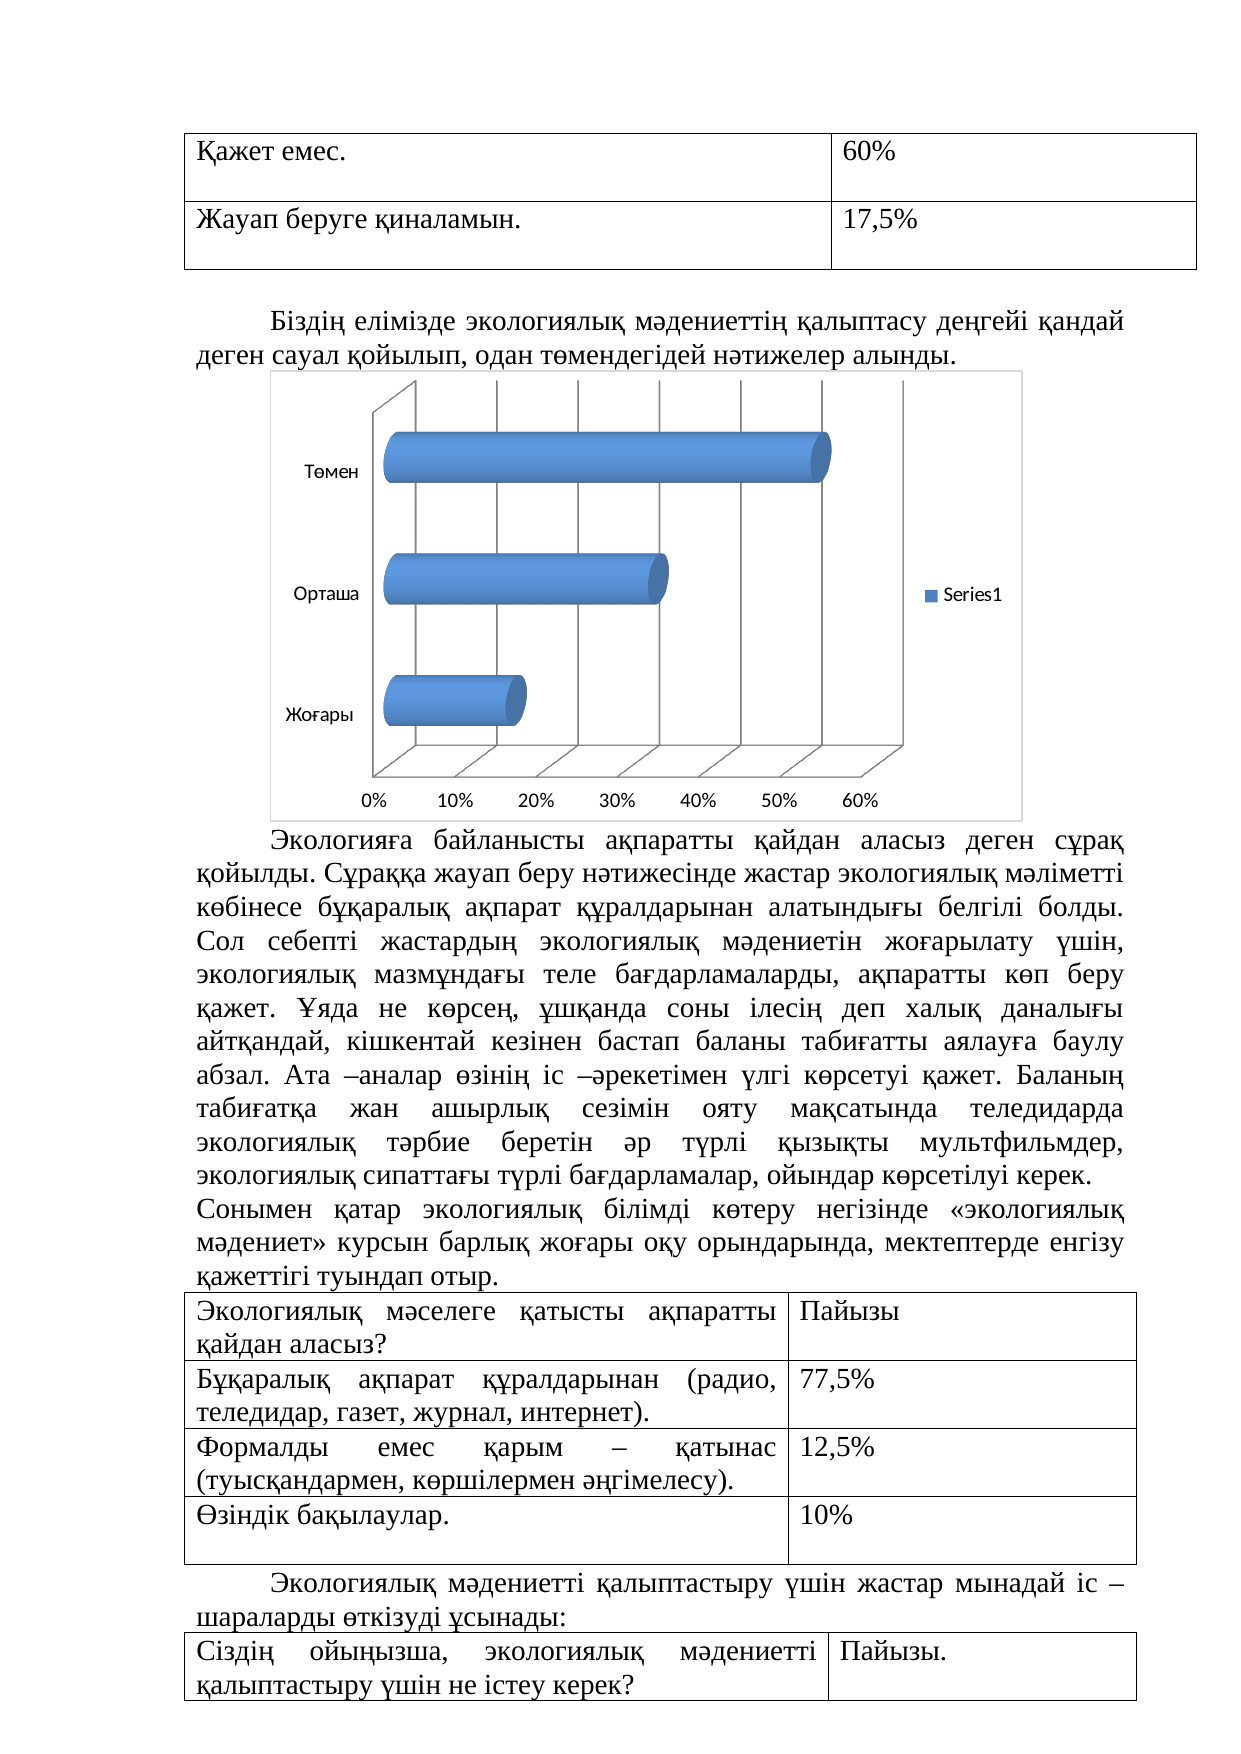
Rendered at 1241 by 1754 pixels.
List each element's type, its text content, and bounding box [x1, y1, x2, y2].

table_cell 10% [789, 1497, 1136, 1564]
table_cell Жауап беруге қиналамын. [185, 202, 831, 269]
table_cell 77,5% [789, 1361, 1136, 1428]
table_header Пайызы [789, 1293, 1136, 1360]
table_cell 60% [832, 134, 1196, 201]
table_header Сіздің ойыңызша, экологиялық мәдениетті қалыптастыру үшін не істеу керек? [185, 1633, 828, 1700]
table_header Пайызы. [829, 1633, 1136, 1700]
text Біздің елімізде экологиялық мәдениеттің қалыптасу деңгейі қандай деген сауал қойылып, одан төмендегідей нәтижелер алынды. [196, 303, 1125, 370]
table_cell 17,5% [832, 202, 1196, 269]
table_cell Формалды емес қарым – қатынас (туысқандармен, көршілермен әңгімелесу). [185, 1429, 788, 1496]
table_cell 12,5% [789, 1429, 1136, 1496]
text Экологияға байланысты ақпаратты қайдан аласыз деген сұрақ қойылды. Сұраққа жауап беру нәтижесінде жастар экологиялық мәліметті көбінесе бұқаралық ақпарат құралдарынан алатындығы белгілі болды. Сол себепті жастардың экологиялық мәдениетін жоғарылату үшін, экологиялық мазмұндағы теле бағдарламаларды, ақпаратты көп беру қажет. Ұяда не көрсең, ұшқанда соны ілесің деп халық даналығы айтқандай, кішкентай кезінен бастап баланы табиғатты аялауға баулу абзал. Ата –аналар өзінің іс –әрекетімен үлгі көрсетуі қажет. Баланың табиғатқа жан ашырлық сезімін ояту мақсатында теледидарда экологиялық тәрбие беретін әр түрлі қызықты мультфильмдер, экологиялық сипаттағы түрлі бағдарламалар, ойындар көрсетілуі керек. [196, 822, 1125, 1191]
table_cell Өзіндік бақылаулар. [185, 1497, 788, 1564]
table_cell Бұқаралық ақпарат құралдарынан (радио, теледидар, газет, журнал, интернет). [185, 1361, 788, 1428]
text Экологиялық мәдениетті қалыптастыру үшін жастар мынадай іс –шараларды өткізуді ұсынады: [196, 1565, 1125, 1632]
table_header Экологиялық мәселеге қатысты ақпаратты қайдан аласыз? [185, 1293, 788, 1360]
table_cell Қажет емес. [185, 134, 831, 201]
text Сонымен қатар экологиялық білімді көтеру негізінде «экологиялық мәдениет» курсын барлық жоғары оқу орындарында, мектептерде енгізу қажеттігі туындап отыр. [196, 1191, 1125, 1292]
